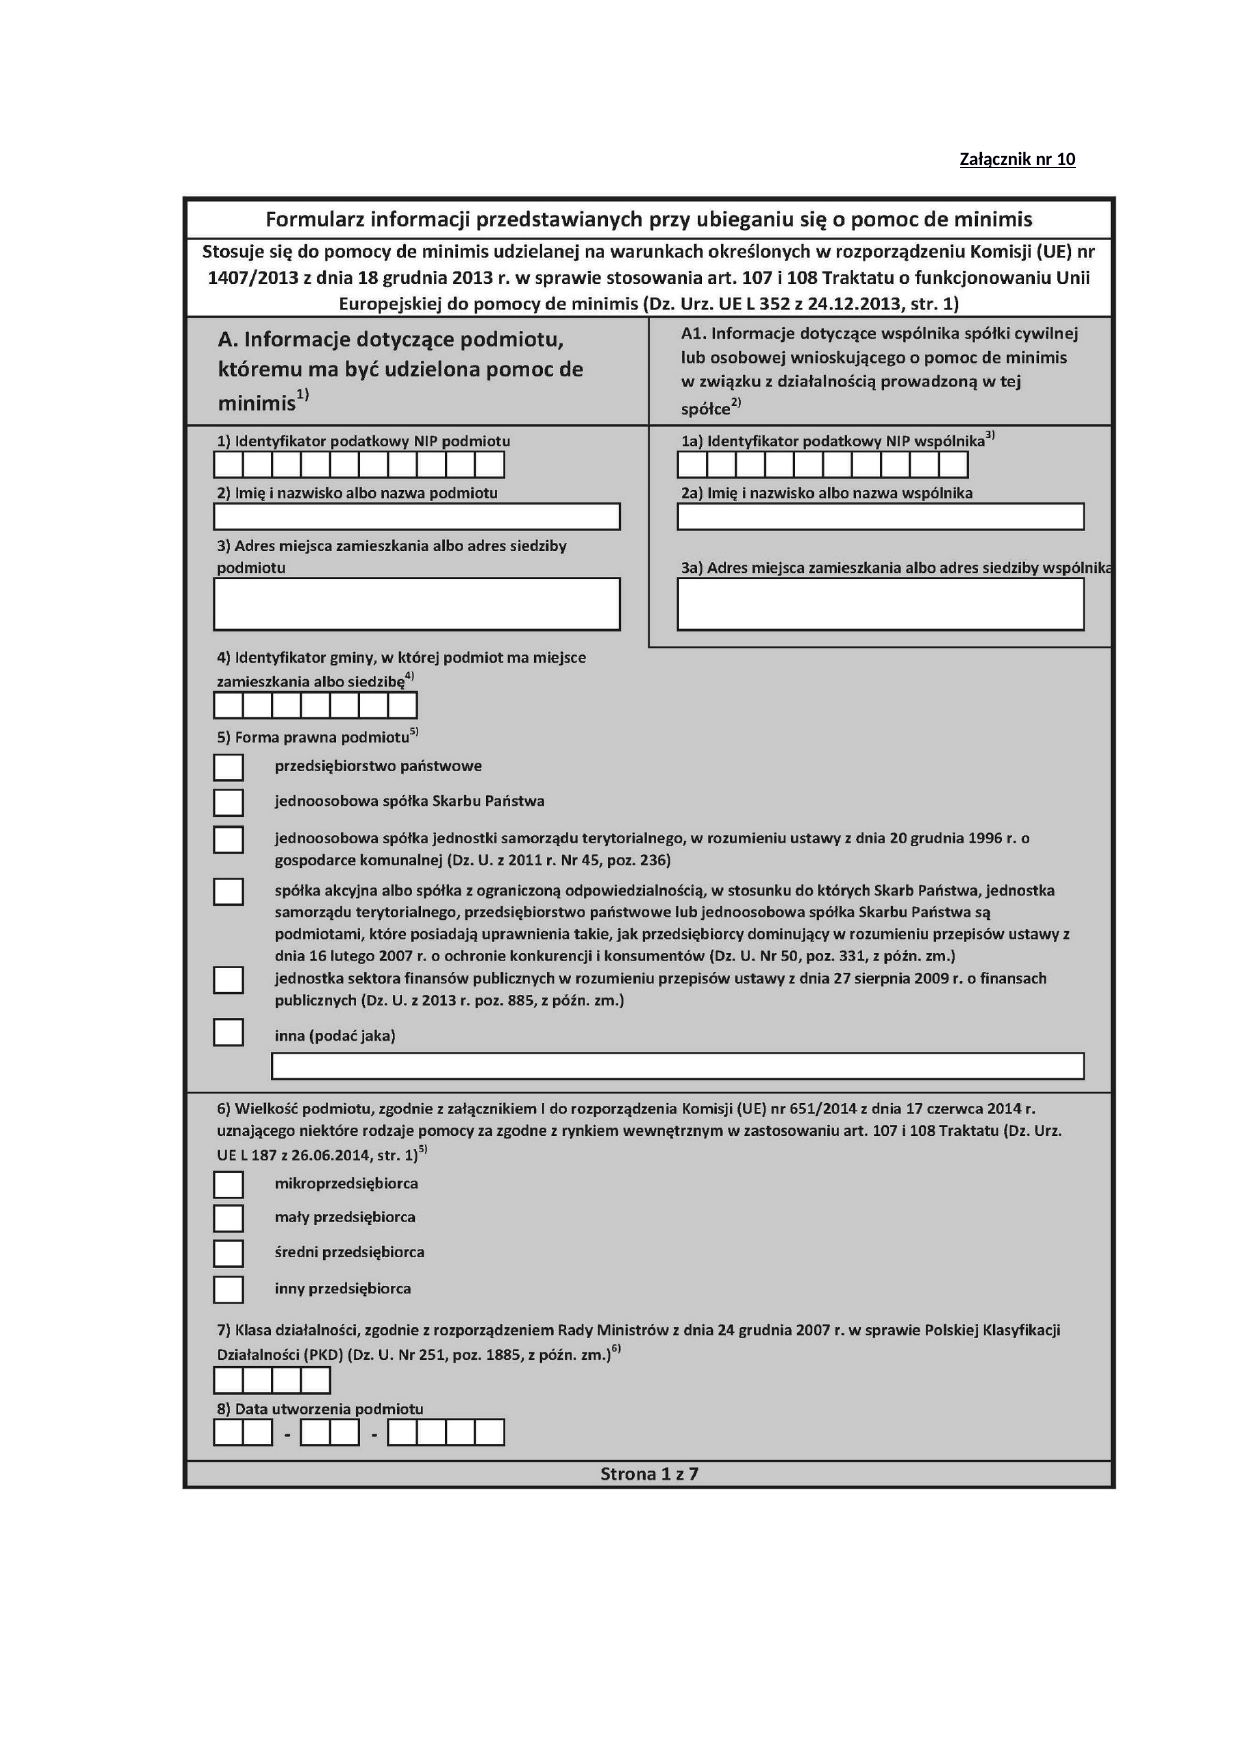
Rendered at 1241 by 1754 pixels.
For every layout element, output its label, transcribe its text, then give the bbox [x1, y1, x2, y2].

text Załącznik nr 10 [866, 148, 1198, 171]
picture [177, 190, 1123, 1496]
